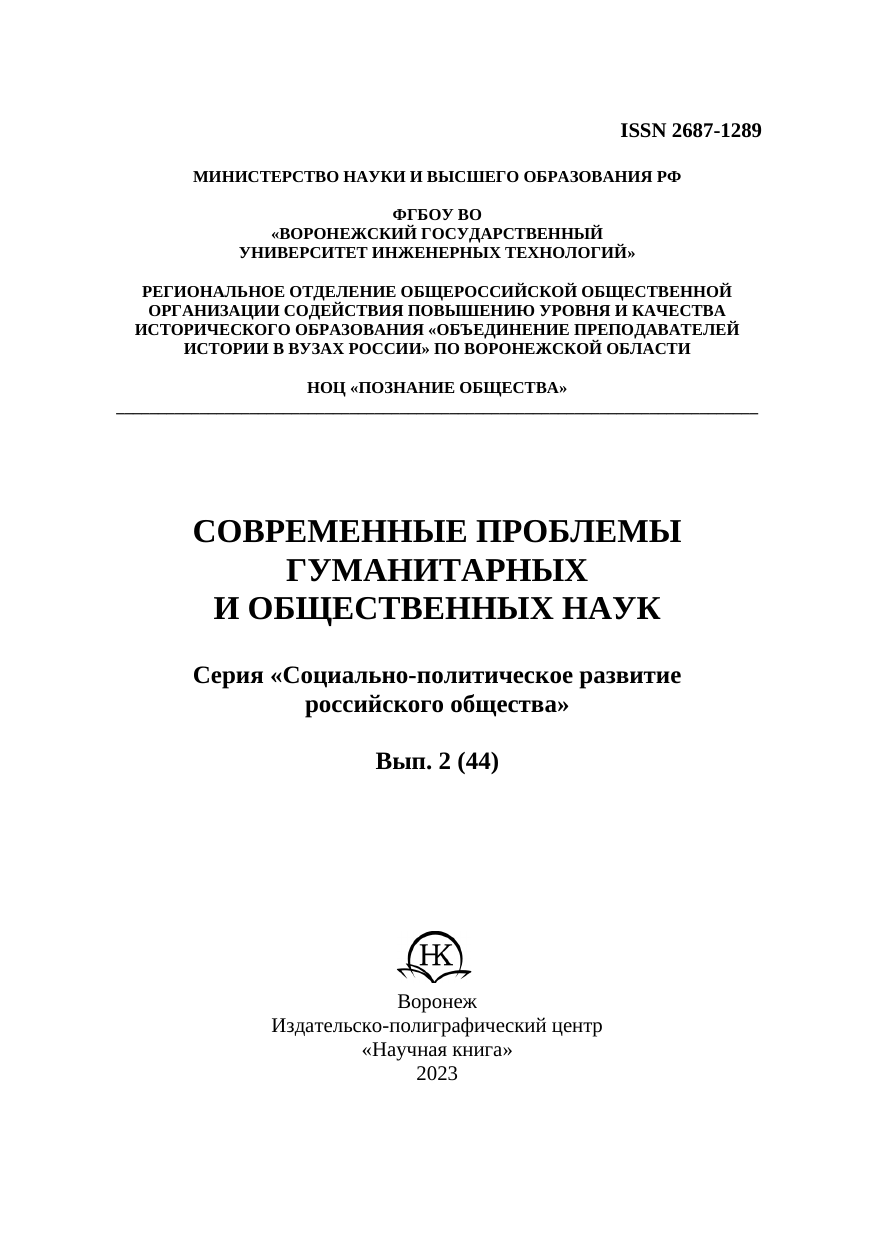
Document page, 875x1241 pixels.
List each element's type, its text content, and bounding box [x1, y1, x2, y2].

text гуманитарных [112, 550, 762, 588]
text _____________________________________________________________________________ [112, 397, 762, 416]
text и общественных наук [112, 588, 762, 627]
text ИСТОРИИ В ВУЗАХ РОССИИ» ПО ВОРОНЕЖСКОЙ ОБЛАСТИ [112, 339, 762, 358]
text 2023 [112, 1061, 762, 1085]
text Вып. 2 (44) [112, 746, 762, 775]
text Издательско-полиграфический центр [112, 1013, 762, 1037]
text РЕГИОНАЛЬНОЕ ОТДЕЛЕНИЕ ОБЩЕРОССИЙСКОЙ ОБЩЕСТВЕННОЙ [112, 282, 762, 301]
text «Научная книга» [112, 1037, 762, 1061]
text МИНИСТЕРСТВО НАУКИ И ВЫСШЕГО ОБРАЗОВАНИЯ РФ [112, 167, 762, 186]
text ISSN 2687-1289 [112, 118, 762, 142]
text «ВОРОНЕЖСКИЙ ГОСУДАРСТВЕННЫЙ [112, 224, 762, 243]
text НОЦ «ПОЗНАНИЕ ОБЩЕСТВА» [112, 377, 762, 397]
text российского общества» [112, 689, 762, 718]
text Воронеж [112, 989, 762, 1013]
picture [396, 931, 472, 982]
text Серия «Социально-политическое развитие [112, 660, 762, 689]
text ФГБОУ ВО [112, 205, 762, 224]
text Современные проблемы [112, 512, 762, 550]
text ИСТОРИЧЕСКОГО ОБРАЗОВАНИЯ «ОБЪЕДИНЕНИЕ ПРЕПОДАВАТЕЛЕЙ [112, 320, 762, 339]
text ОРГАНИЗАЦИИ СОДЕЙСТВИЯ ПОВЫШЕНИЮ УРОВНЯ И КАЧЕСТВА [112, 301, 762, 320]
text УНИВЕРСИТЕТ ИНЖЕНЕРНЫХ ТЕХНОЛОГИЙ» [112, 243, 762, 262]
